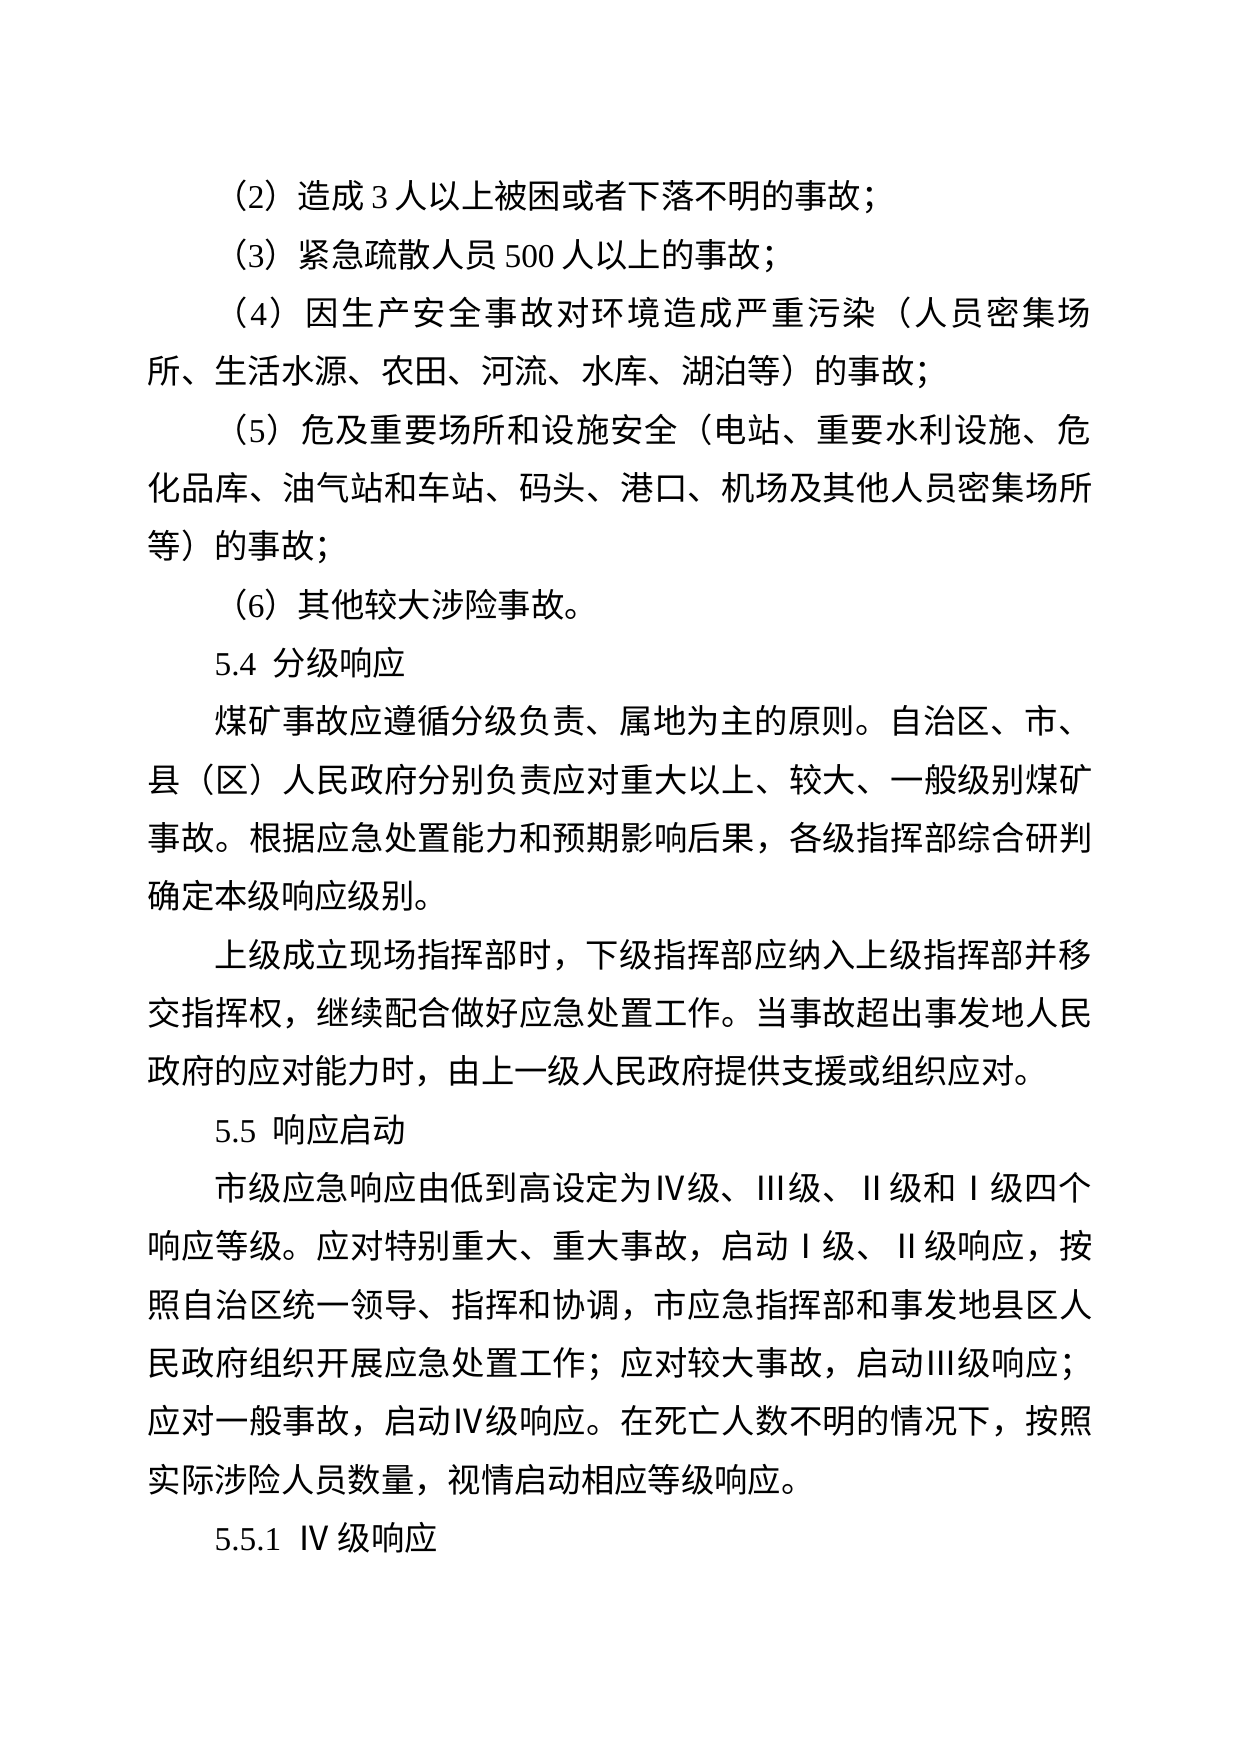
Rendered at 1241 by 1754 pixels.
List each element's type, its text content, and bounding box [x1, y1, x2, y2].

text （2）造成3人以上被困或者下落不明的事故； [148, 162, 1093, 220]
text 5.5 响应启动 [148, 1095, 1093, 1154]
text 煤矿事故应遵循分级负责、属地为主的原则。自治区、市、县（区）人民政府分别负责应对重大以上、较大、一般级别煤矿事故。根据应急处置能力和预期影响后果，各级指挥部综合研判确定本级响应级别。 [148, 687, 1093, 920]
text （3）紧急疏散人员500人以上的事故； [148, 220, 1093, 279]
text （6）其他较大涉险事故。 [148, 570, 1093, 629]
text 5.5.1 Ⅳ级响应 [148, 1504, 1093, 1562]
text 上级成立现场指挥部时，下级指挥部应纳入上级指挥部并移交指挥权，继续配合做好应急处置工作。当事故超出事发地人民政府的应对能力时，由上一级人民政府提供支援或组织应对。 [148, 920, 1093, 1095]
text 5.4 分级响应 [148, 629, 1093, 687]
text 市级应急响应由低到高设定为Ⅳ级、Ⅲ级、Ⅱ级和Ⅰ级四个响应等级。应对特别重大、重大事故，启动Ⅰ级、Ⅱ级响应，按照自治区统一领导、指挥和协调，市应急指挥部和事发地县区人民政府组织开展应急处置工作；应对较大事故，启动Ⅲ级响应；应对一般事故，启动Ⅳ级响应。在死亡人数不明的情况下，按照实际涉险人员数量，视情启动相应等级响应。 [148, 1154, 1093, 1504]
text （5）危及重要场所和设施安全（电站、重要水利设施、危化品库、油气站和车站、码头、港口、机场及其他人员密集场所等）的事故； [148, 395, 1093, 570]
text （4）因生产安全事故对环境造成严重污染（人员密集场所、生活水源、农田、河流、水库、湖泊等）的事故； [148, 279, 1093, 395]
